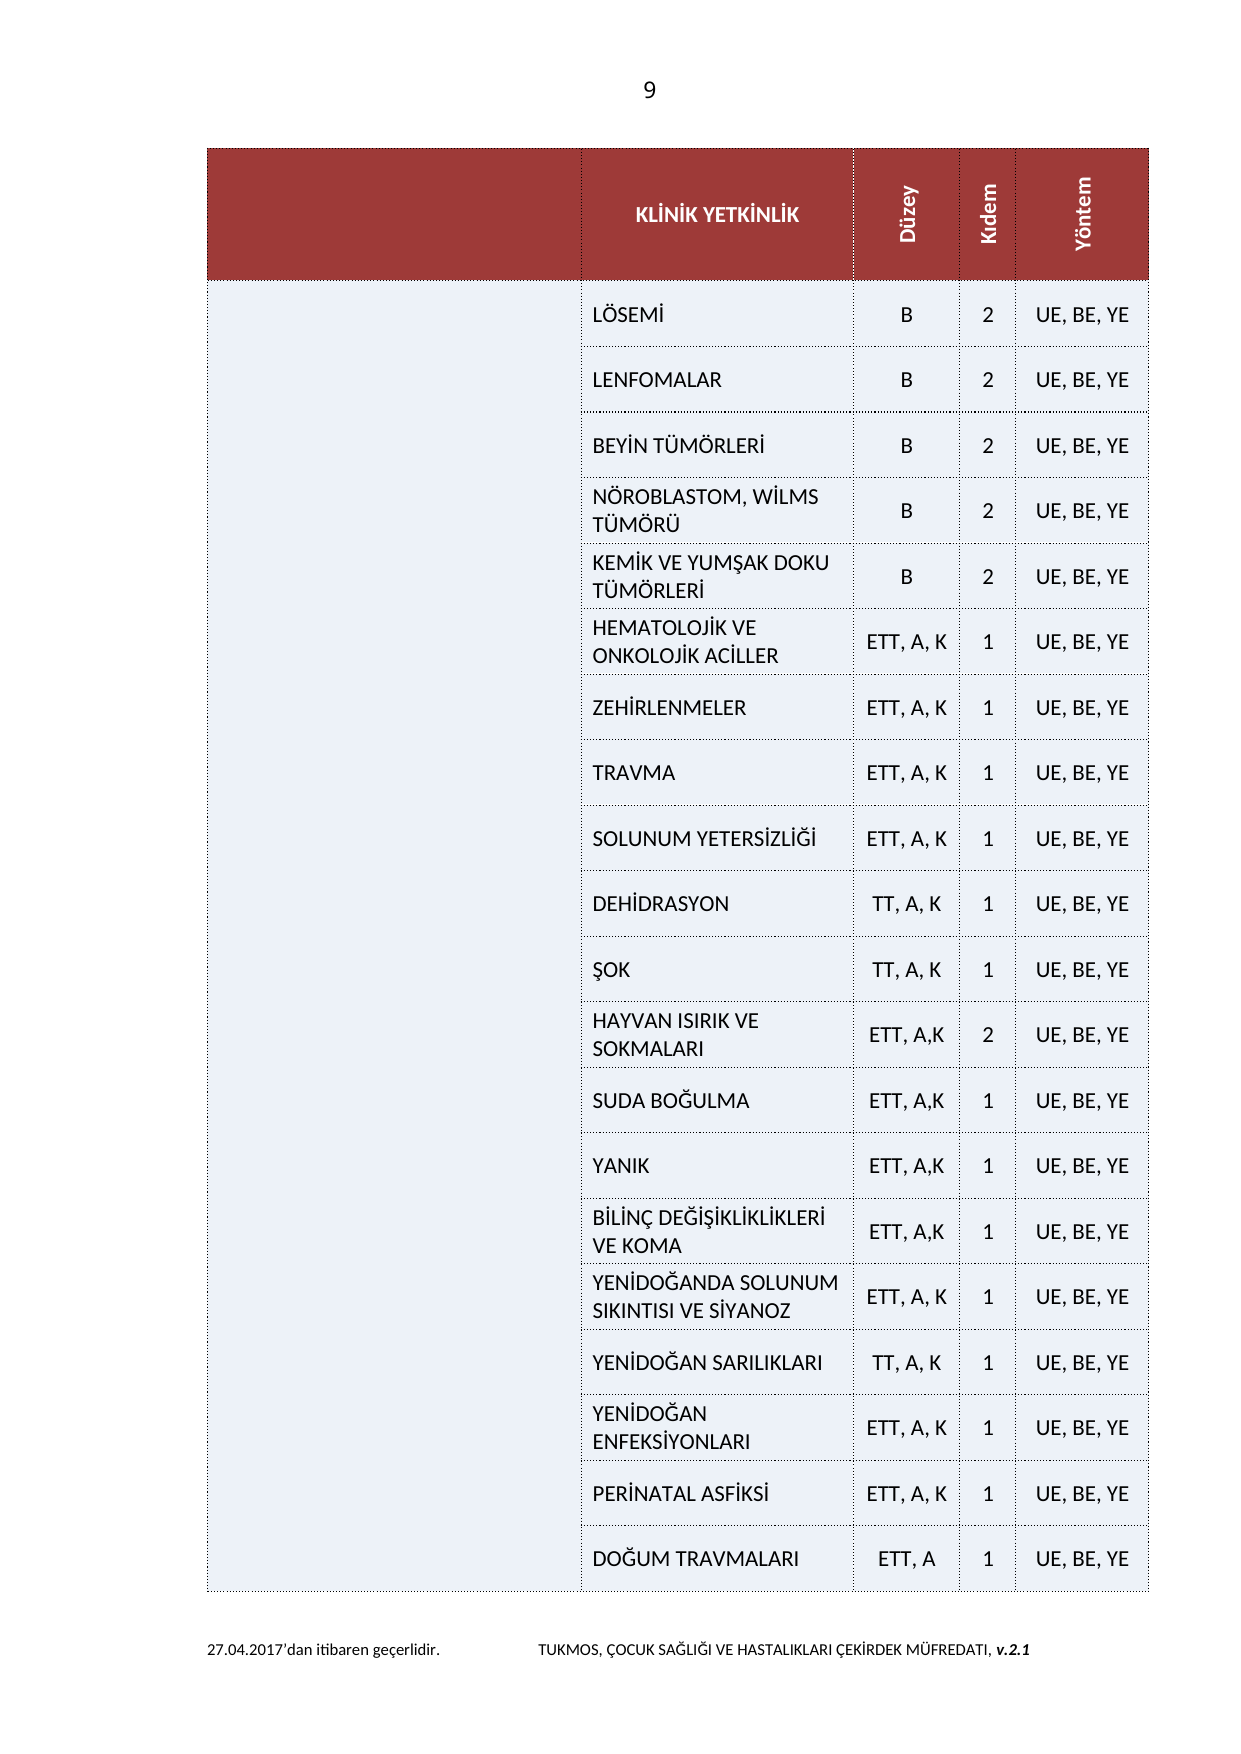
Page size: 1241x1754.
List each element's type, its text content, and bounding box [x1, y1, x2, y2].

table_cell DOĞUM TRAVMALARI [581, 1525, 853, 1591]
table_cell PERİNATAL ASFİKSİ [581, 1460, 853, 1525]
table_cell YENİDOĞAN ENFEKSİYONLARI [581, 1394, 853, 1460]
table_cell 1 [960, 1263, 1016, 1329]
table_cell ETT, A, K [854, 674, 960, 739]
table_cell B [854, 411, 960, 477]
table_cell KEMİK VE YUMŞAK DOKU TÜMÖRLERİ [581, 543, 853, 608]
table_cell ZEHİRLENMELER [581, 674, 853, 739]
table_cell 1 [960, 1460, 1016, 1525]
table_cell 1 [960, 674, 1016, 739]
table_cell 1 [960, 1132, 1016, 1198]
table_cell 1 [960, 1394, 1016, 1460]
table_cell UE, BE, YE [1016, 1329, 1149, 1394]
table_cell ETT, A,K [854, 1001, 960, 1067]
table_cell ETT, A, K [854, 739, 960, 804]
table_cell 1 [960, 739, 1016, 804]
table_cell NÖROBLASTOM, WİLMS TÜMÖRÜ [581, 477, 853, 542]
table_cell 1 [960, 870, 1016, 936]
table_cell UE, BE, YE [1016, 870, 1149, 936]
table_cell B [854, 543, 960, 608]
table_cell 1 [960, 1198, 1016, 1263]
table_cell 2 [960, 543, 1016, 608]
table_cell 1 [960, 936, 1016, 1001]
table_header [207, 148, 581, 280]
table_header Kıdem [960, 148, 1016, 280]
table_cell BİLİNÇ DEĞİŞİKLİKLİKLERİ VE KOMA [581, 1198, 853, 1263]
table_cell DEHİDRASYON [581, 870, 853, 936]
table_cell UE, BE, YE [1016, 805, 1149, 870]
table_cell UE, BE, YE [1016, 1263, 1149, 1329]
table_cell ETT, A [854, 1525, 960, 1591]
table_cell LÖSEMİ [581, 280, 853, 346]
table_cell 1 [960, 805, 1016, 870]
table_cell UE, BE, YE [1016, 543, 1149, 608]
table_cell 2 [960, 280, 1016, 346]
table_cell UE, BE, YE [1016, 280, 1149, 346]
table_cell ETT, A,K [854, 1132, 960, 1198]
table_cell UE, BE, YE [1016, 936, 1149, 1001]
table_cell UE, BE, YE [1016, 739, 1149, 804]
table_cell ETT, A, K [854, 1263, 960, 1329]
table_cell 1 [960, 1067, 1016, 1132]
table_cell B [854, 280, 960, 346]
table_cell UE, BE, YE [1016, 1460, 1149, 1525]
table_cell ETT, A, K [854, 1394, 960, 1460]
table_cell UE, BE, YE [1016, 608, 1149, 673]
table_cell 2 [960, 1001, 1016, 1067]
table_cell UE, BE, YE [1016, 346, 1149, 411]
table_cell ETT, A, K [854, 608, 960, 673]
table_header KLİNİK YETKİNLİK [581, 148, 853, 280]
table_cell 1 [960, 1525, 1016, 1591]
table_cell BEYİN TÜMÖRLERİ [581, 411, 853, 477]
table_cell UE, BE, YE [1016, 1067, 1149, 1132]
table_cell ETT, A, K [854, 805, 960, 870]
table_cell 2 [960, 411, 1016, 477]
table_header Düzey [854, 148, 960, 280]
table_cell HEMATOLOJİK VE ONKOLOJİK ACİLLER [581, 608, 853, 673]
table_cell UE, BE, YE [1016, 477, 1149, 542]
table_cell UE, BE, YE [1016, 411, 1149, 477]
table_cell UE, BE, YE [1016, 1132, 1149, 1198]
table_cell TT, A, K [854, 936, 960, 1001]
table_cell B [854, 477, 960, 542]
table_cell 1 [960, 1329, 1016, 1394]
table_cell ŞOK [581, 936, 853, 1001]
table_cell 2 [960, 477, 1016, 542]
table_cell ETT, A, K [854, 1460, 960, 1525]
table_cell UE, BE, YE [1016, 1525, 1149, 1591]
table_cell ETT, A,K [854, 1198, 960, 1263]
table_header Yöntem [1016, 148, 1149, 280]
table_cell ETT, A,K [854, 1067, 960, 1132]
table_cell YENİDOĞANDA SOLUNUM SIKINTISI VE SİYANOZ [581, 1263, 853, 1329]
table_cell UE, BE, YE [1016, 1198, 1149, 1263]
table_cell YENİDOĞAN SARILIKLARI [581, 1329, 853, 1394]
table_cell B [854, 346, 960, 411]
table_cell SUDA BOĞULMA [581, 1067, 853, 1132]
table_cell TRAVMA [581, 739, 853, 804]
table_cell TT, A, K [854, 1329, 960, 1394]
table_cell UE, BE, YE [1016, 1394, 1149, 1460]
table_cell SOLUNUM YETERSİZLİĞİ [581, 805, 853, 870]
table_cell 1 [960, 608, 1016, 673]
table_cell UE, BE, YE [1016, 1001, 1149, 1067]
table_cell 2 [960, 346, 1016, 411]
table_cell TT, A, K [854, 870, 960, 936]
table_cell HAYVAN ISIRIK VE SOKMALARI [581, 1001, 853, 1067]
table_cell YANIK [581, 1132, 853, 1198]
table_cell LENFOMALAR [581, 346, 853, 411]
table_cell UE, BE, YE [1016, 674, 1149, 739]
